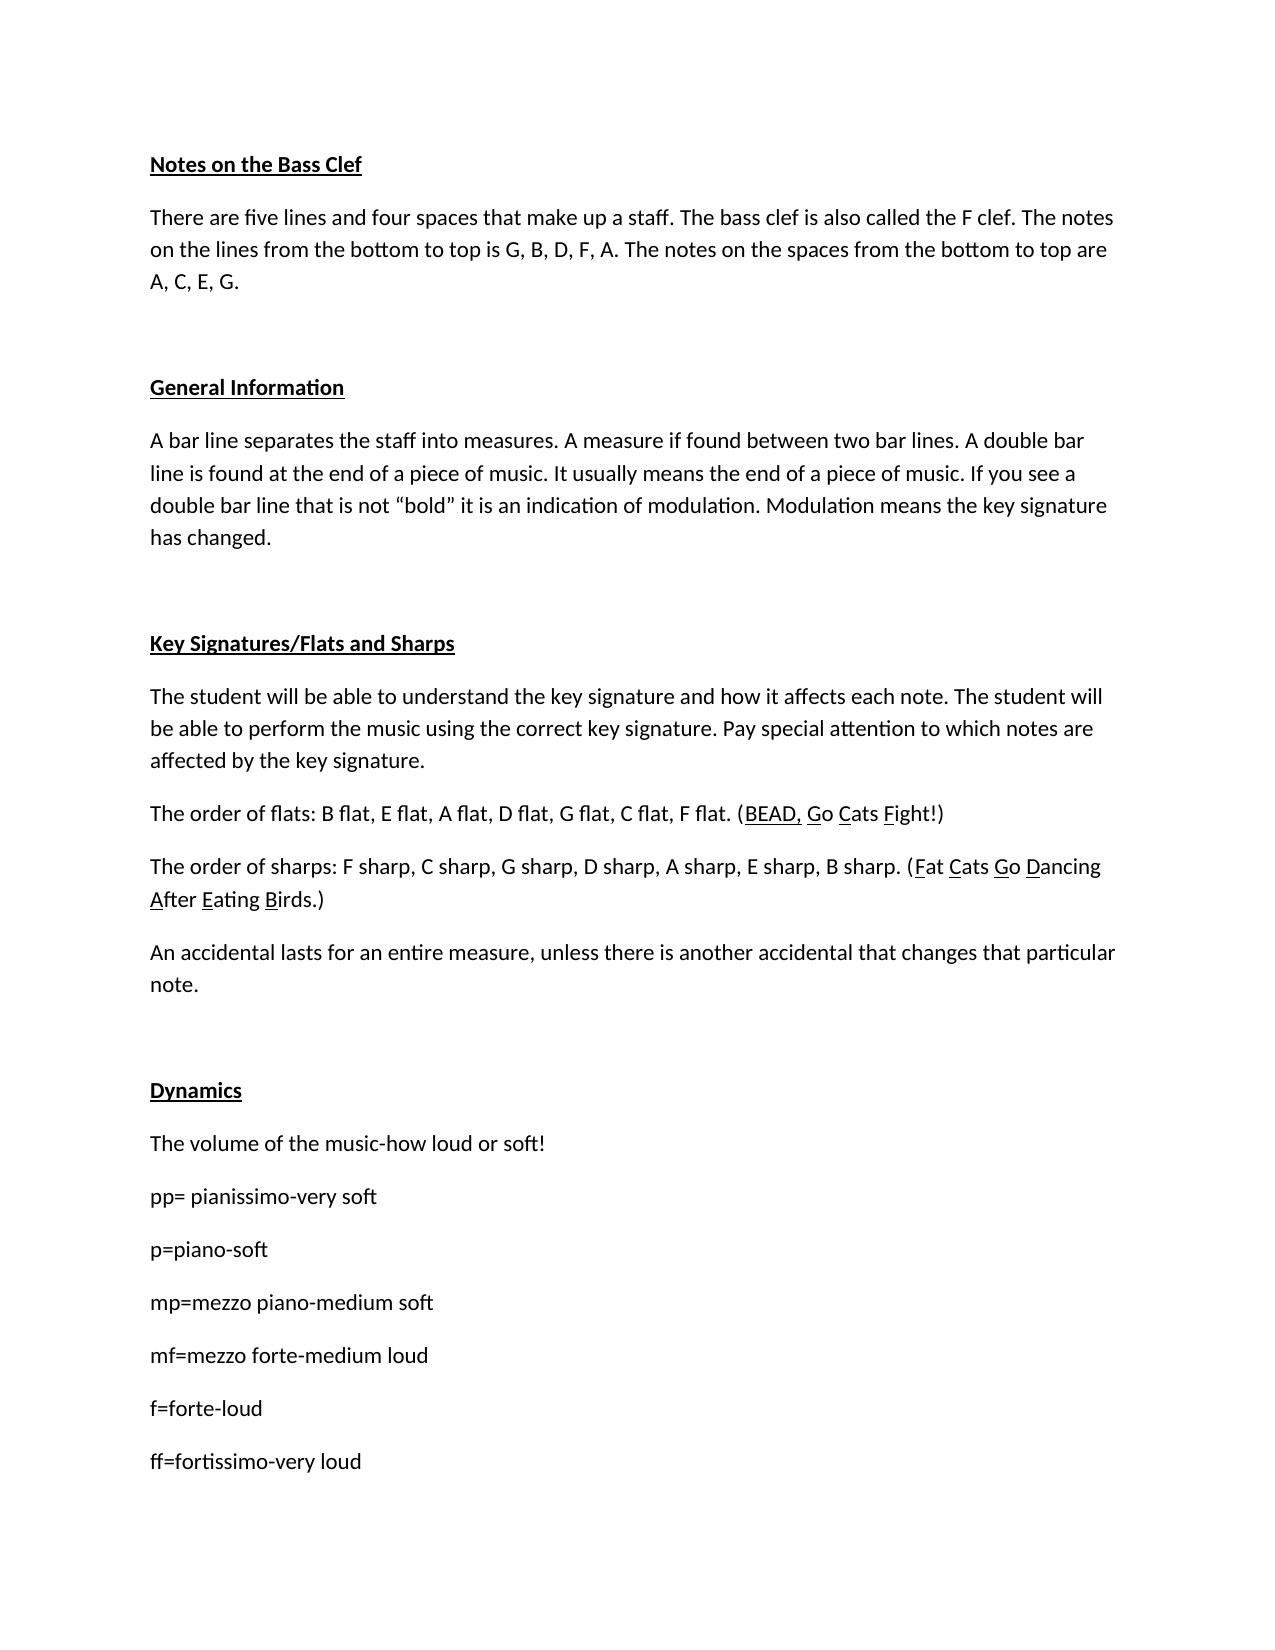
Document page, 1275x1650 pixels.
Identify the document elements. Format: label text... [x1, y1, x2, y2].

text ff=fortissimo-very loud [150, 1447, 1125, 1475]
text Dynamics [150, 1076, 1125, 1104]
text Key Signatures/Flats and Sharps [150, 629, 1125, 657]
text The order of sharps: F sharp, C sharp, G sharp, D sharp, A sharp, E sharp, B sharp. (Fat Cats Go Dancing After Eating Birds.) [150, 852, 1125, 913]
text There are five lines and four spaces that make up a staff. The bass clef is also called the F clef. The notes on the lines from the bottom to top is G, B, D, F, A. The notes on the spaces from the bottom to top are A, C, E, G. [150, 203, 1125, 295]
text p=piano-soft [150, 1235, 1125, 1263]
text A bar line separates the staff into measures. A measure if found between two bar lines. A double bar line is found at the end of a piece of music. It usually means the end of a piece of music. If you see a double bar line that is not “bold” it is an indication of modulation. Modulation means the key signature has changed. [150, 426, 1125, 551]
text The order of flats: B flat, E flat, A flat, D flat, G flat, C flat, F flat. (BEAD, Go Cats Fight!) [150, 799, 1125, 827]
text General Information [150, 373, 1125, 401]
text mp=mezzo piano-medium soft [150, 1288, 1125, 1316]
text Notes on the Bass Clef [150, 150, 1125, 178]
text mf=mezzo forte-medium loud [150, 1341, 1125, 1369]
text The volume of the music-how loud or soft! [150, 1129, 1125, 1157]
text f=forte-loud [150, 1394, 1125, 1422]
text pp= pianissimo-very soft [150, 1182, 1125, 1210]
text The student will be able to understand the key signature and how it affects each note. The student will be able to perform the music using the correct key signature. Pay special attention to which notes are affected by the key signature. [150, 682, 1125, 774]
text An accidental lasts for an entire measure, unless there is another accidental that changes that particular note. [150, 938, 1125, 998]
